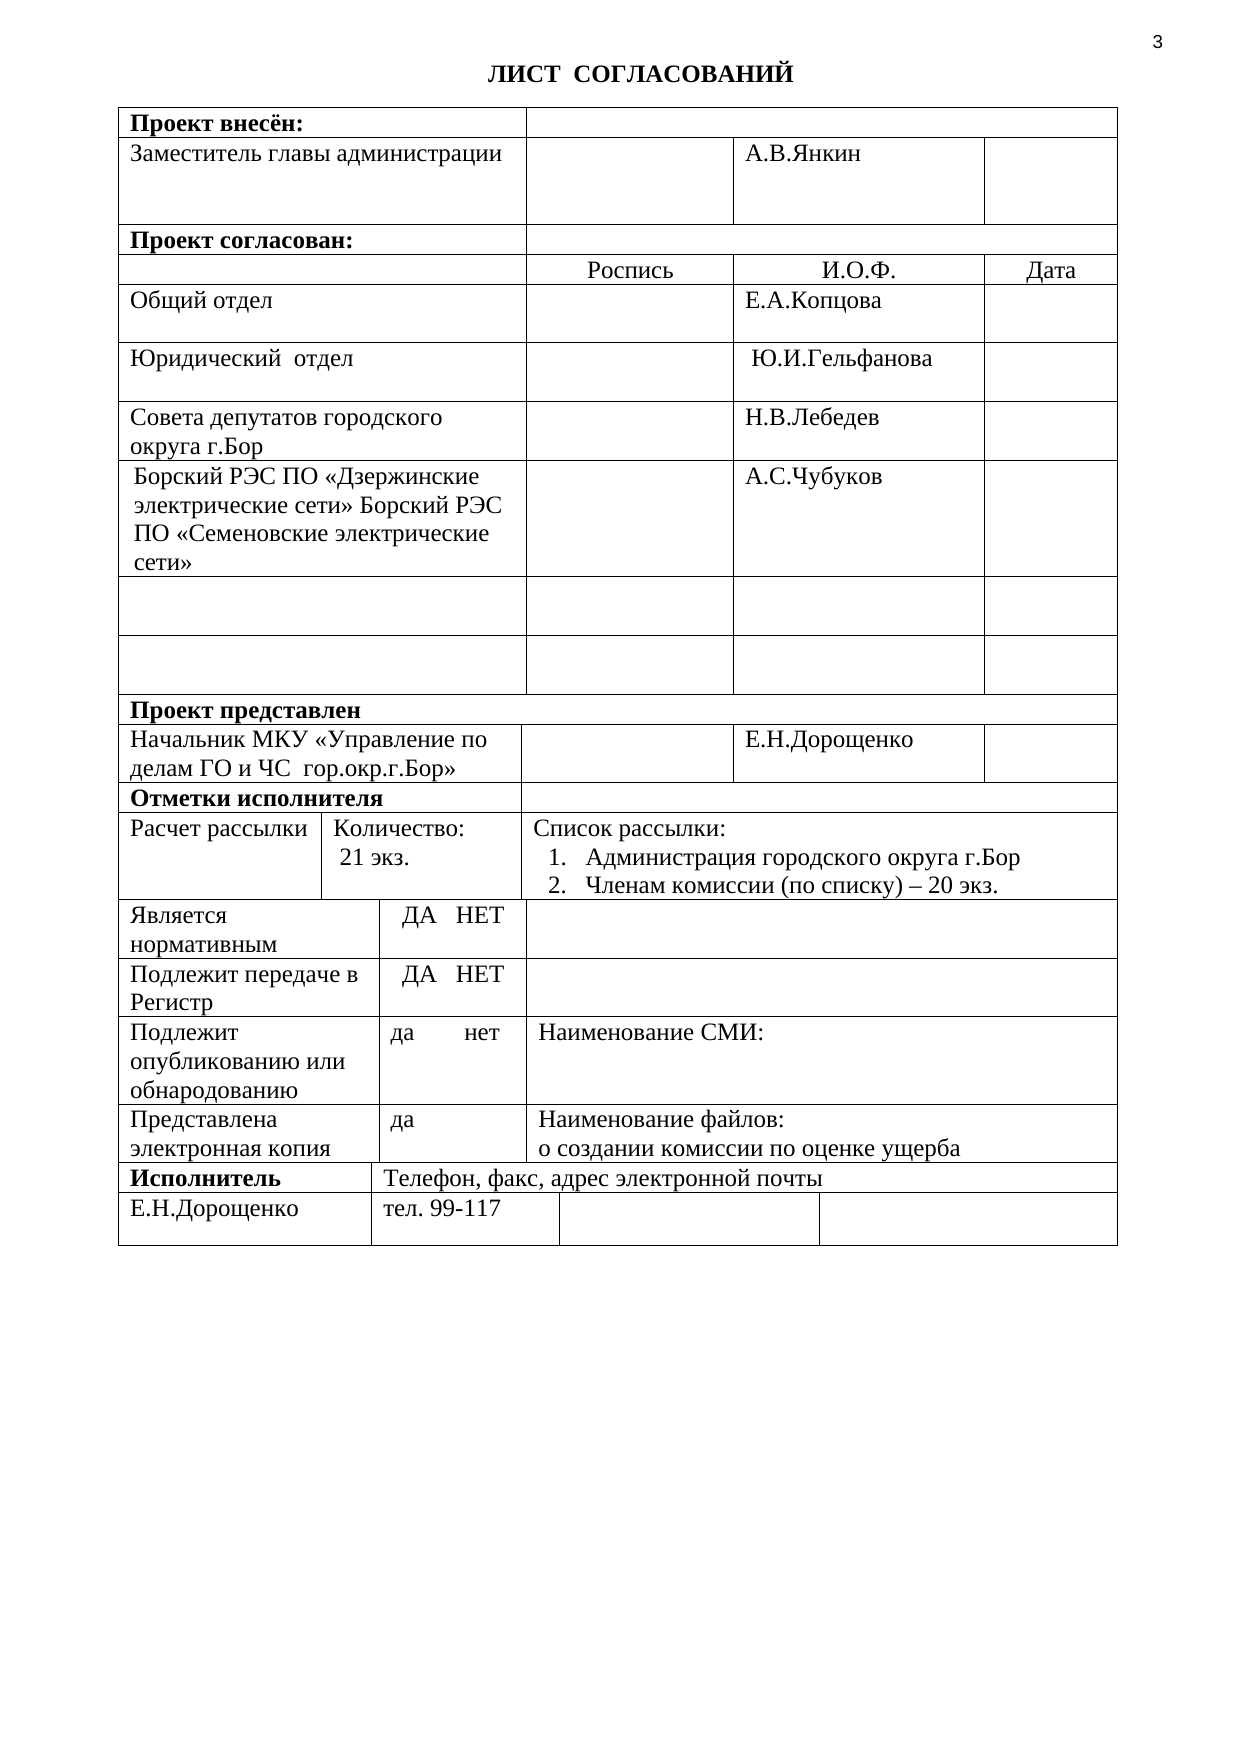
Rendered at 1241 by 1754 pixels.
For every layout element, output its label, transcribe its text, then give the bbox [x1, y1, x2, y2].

table_cell А.В.Янкин [734, 138, 984, 224]
table_cell Наименование файлов: о создании комиссии по оценке ущерба [527, 1105, 1117, 1162]
title ЛИСТ СОГЛАСОВАНИЙ [130, 59, 1152, 88]
table_cell [560, 1193, 819, 1245]
table_cell Подлежит передаче в Регистр [119, 959, 379, 1016]
table_cell ДА НЕТ [380, 959, 526, 1016]
table_cell [985, 725, 1117, 782]
table_cell [522, 783, 1117, 812]
table_cell Проект представлен [119, 695, 1117, 723]
table_cell [527, 402, 733, 460]
table_cell А.С.Чубуков [734, 461, 984, 576]
table_cell Дата [985, 255, 1117, 284]
table_cell Роспись [527, 255, 733, 284]
table_cell [527, 461, 733, 576]
table_cell [527, 343, 733, 401]
table_cell Общий отдел [119, 285, 526, 342]
table_cell Заместитель главы администрации [119, 138, 526, 224]
table_cell Борский РЭС ПО «Дзержинские электрические сети» Борский РЭС ПО «Семеновские электрические сети» [119, 461, 526, 576]
table_cell Проект согласован: [119, 225, 526, 254]
table_cell [527, 900, 1117, 958]
table_cell [985, 138, 1117, 224]
table_cell Юридический отдел [119, 343, 526, 401]
table_cell тел. 99-117 [372, 1193, 559, 1245]
table_header Проект внесён: [119, 108, 526, 137]
table_cell [985, 461, 1117, 576]
table_cell [522, 725, 733, 782]
table_cell Является нормативным [119, 900, 379, 958]
table_cell И.О.Ф. [734, 255, 984, 284]
table_cell Н.В.Лебедев [734, 402, 984, 460]
table_cell [734, 577, 984, 635]
table_cell Список рассылки: Администрация городского округа г.Бор Членам комиссии (по списку) – 20 экз. [522, 813, 1117, 899]
table_cell Е.Н.Дорощенко [119, 1193, 371, 1245]
table_cell ДА НЕТ [380, 900, 526, 958]
table_cell [527, 959, 1117, 1016]
table_cell Е.А.Копцова [734, 285, 984, 342]
table_cell [527, 285, 733, 342]
table_cell [119, 255, 526, 284]
table_cell Подлежит опубликованию или обнародованию [119, 1017, 379, 1103]
table_cell [985, 577, 1117, 635]
table_cell да [380, 1105, 526, 1162]
table_cell [985, 636, 1117, 694]
table_cell Отметки исполнителя [119, 783, 521, 812]
table_cell [119, 636, 526, 694]
table_cell [734, 636, 984, 694]
table_cell [527, 577, 733, 635]
table_cell Начальник МКУ «Управление по делам ГО и ЧС гор.окр.г.Бор» [119, 725, 521, 782]
table_cell Количество: 21 экз. [322, 813, 521, 899]
table_cell да нет [380, 1017, 526, 1103]
table_cell [985, 285, 1117, 342]
table_cell Телефон, факс, адрес электронной почты [372, 1163, 1117, 1192]
table_cell Наименование СМИ: [527, 1017, 1117, 1103]
table_header [527, 108, 1117, 137]
table_cell [119, 577, 526, 635]
table_cell [527, 225, 1117, 254]
table_cell Исполнитель [119, 1163, 371, 1192]
table_cell [985, 343, 1117, 401]
table_cell [820, 1193, 1117, 1245]
table_cell Ю.И.Гельфанова [734, 343, 984, 401]
table_cell Совета депутатов городского округа г.Бор [119, 402, 526, 460]
table_cell Расчет рассылки [119, 813, 321, 899]
table_cell Е.Н.Дорощенко [734, 725, 984, 782]
table_cell [985, 402, 1117, 460]
table_cell [527, 636, 733, 694]
table_cell [527, 138, 733, 224]
table_cell Представлена электронная копия [119, 1105, 379, 1162]
